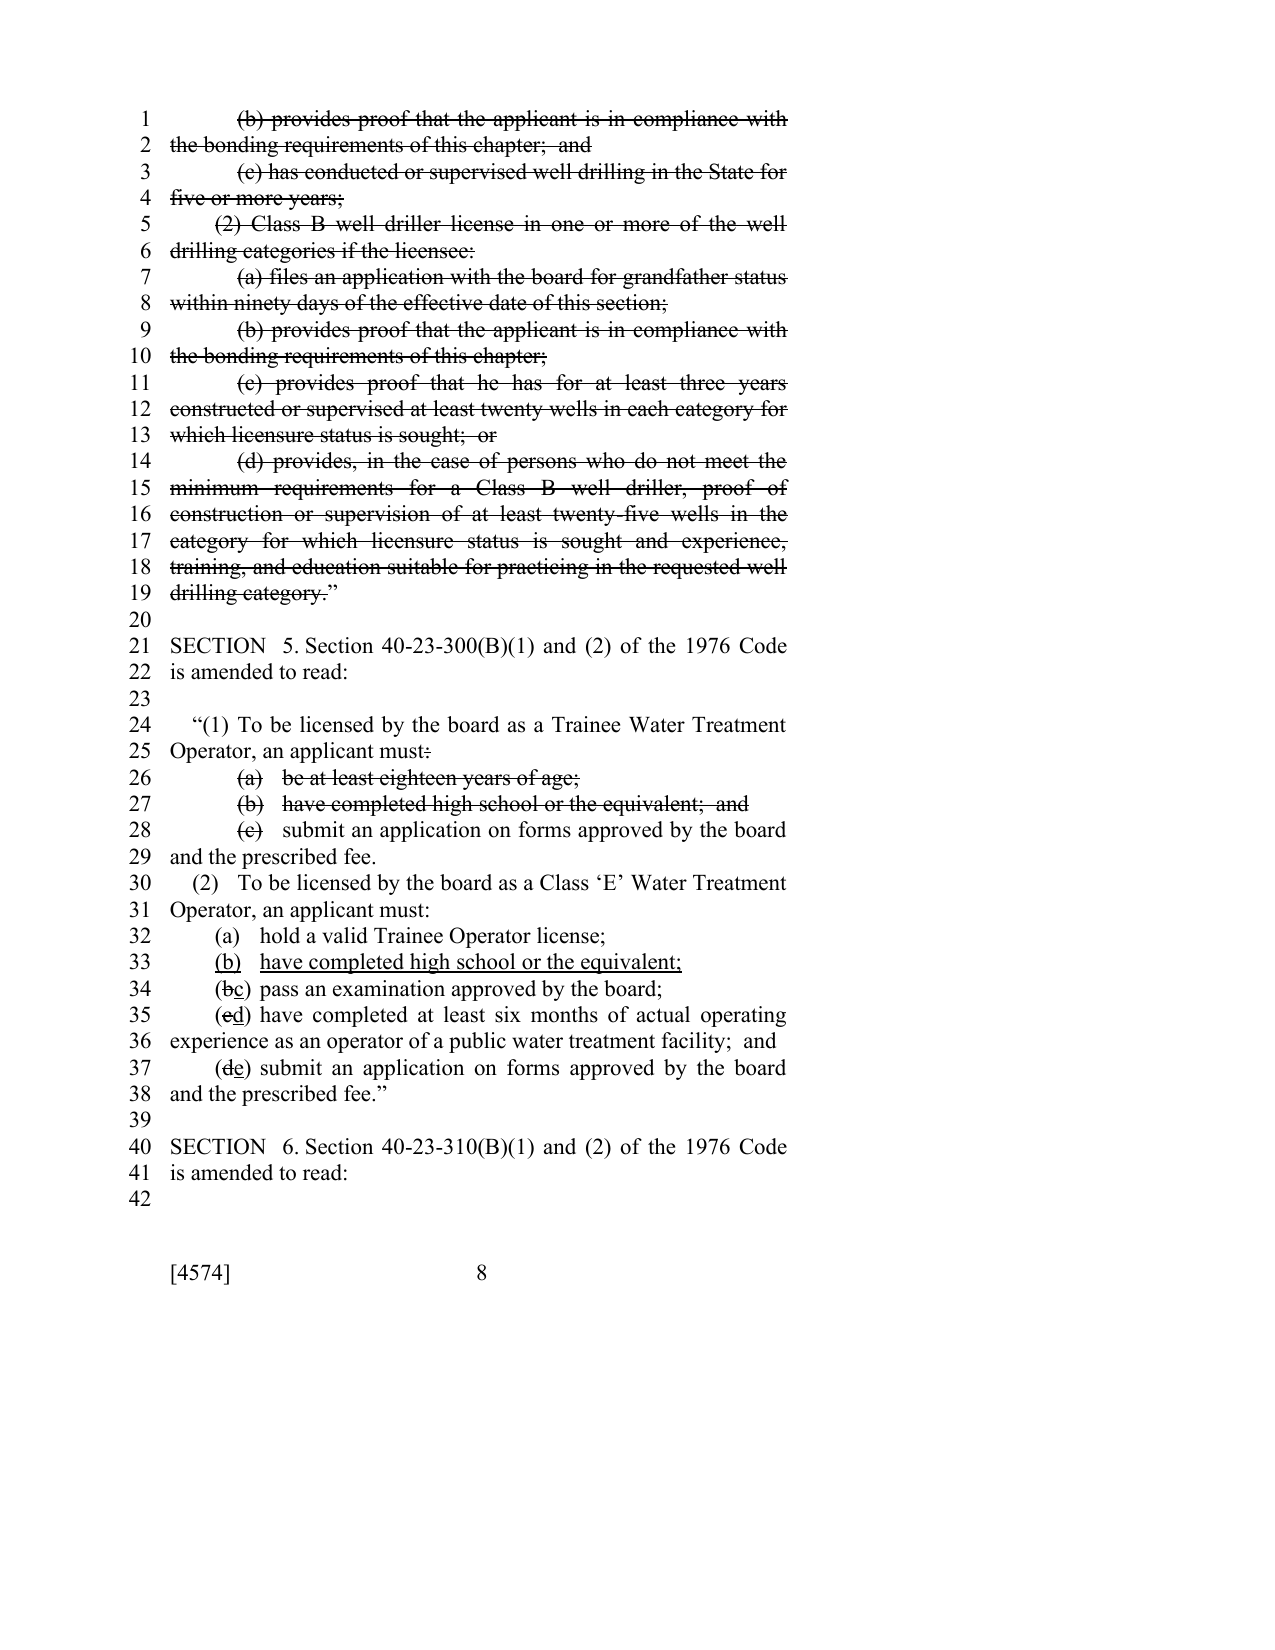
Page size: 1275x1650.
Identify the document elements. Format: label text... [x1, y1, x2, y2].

text (d) provides, in the case of persons who do not meet the minimum requirements for a Class B well driller, proof of construction or supervision of at least twenty-five wells in the category for which licensure status is sought and experience, training, and education suitable for practicing in the requested well drilling category.” [169, 448, 787, 488]
text (a) hold a valid Trainee Operator license; [169, 922, 787, 948]
text (b) have completed high school or the equivalent; and [169, 790, 787, 817]
text (a) files an application with the board for grandfather status within ninety days of the effective date of this section; [169, 263, 787, 316]
text (d) provides, in the case of persons who do not meet the minimum requirements for a Class B well driller, proof of construction or supervision of at least twenty-five wells in the category for which licensure status is sought and experience, training, and education suitable for practicing in the requested well drilling category.” [169, 568, 787, 606]
text SECTION 6. Section 40-23-310(B)(1) and (2) of the 1976 Code is amended to read: [169, 1133, 787, 1186]
text (2) To be licensed by the board as a Class ‘E’ Water Treatment Operator, an applicant must: [169, 869, 787, 922]
text (b) provides proof that the applicant is in compliance with the bonding requirements of this chapter; [169, 316, 787, 368]
text (a) be at least eighteen years of age; [169, 764, 787, 790]
text (b) provides proof that the applicant is in compliance with the bonding requirements of this chapter; and [169, 105, 787, 158]
text (2) Class B well driller license in one or more of the well drilling categories if the licensee: [169, 210, 787, 263]
text (c) provides proof that he has for at least three years constructed or supervised at least twenty wells in each category for which licensure status is sought; or [169, 368, 787, 409]
text “(1) To be licensed by the board as a Trainee Water Treatment Operator, an applicant must: [169, 711, 787, 764]
text (b) have completed high school or the equivalent; [169, 948, 787, 975]
text (c) provides proof that he has for at least three years constructed or supervised at least twenty wells in each category for which licensure status is sought; or [169, 410, 787, 448]
text (c) has conducted or supervised well drilling in the State for five or more years; [169, 158, 787, 210]
text (c) submit an application on forms approved by the board and the prescribed fee. [169, 817, 787, 869]
text SECTION 5. Section 40-23-300(B)(1) and (2) of the 1976 Code is amended to read: [169, 632, 787, 685]
text (de) submit an application on forms approved by the board and the prescribed fee.” [169, 1054, 787, 1106]
text (bc) pass an examination approved by the board; [169, 975, 787, 1001]
text (cd) have completed at least six months of actual operating experience as an operator of a public water treatment facility; and [169, 1001, 787, 1054]
